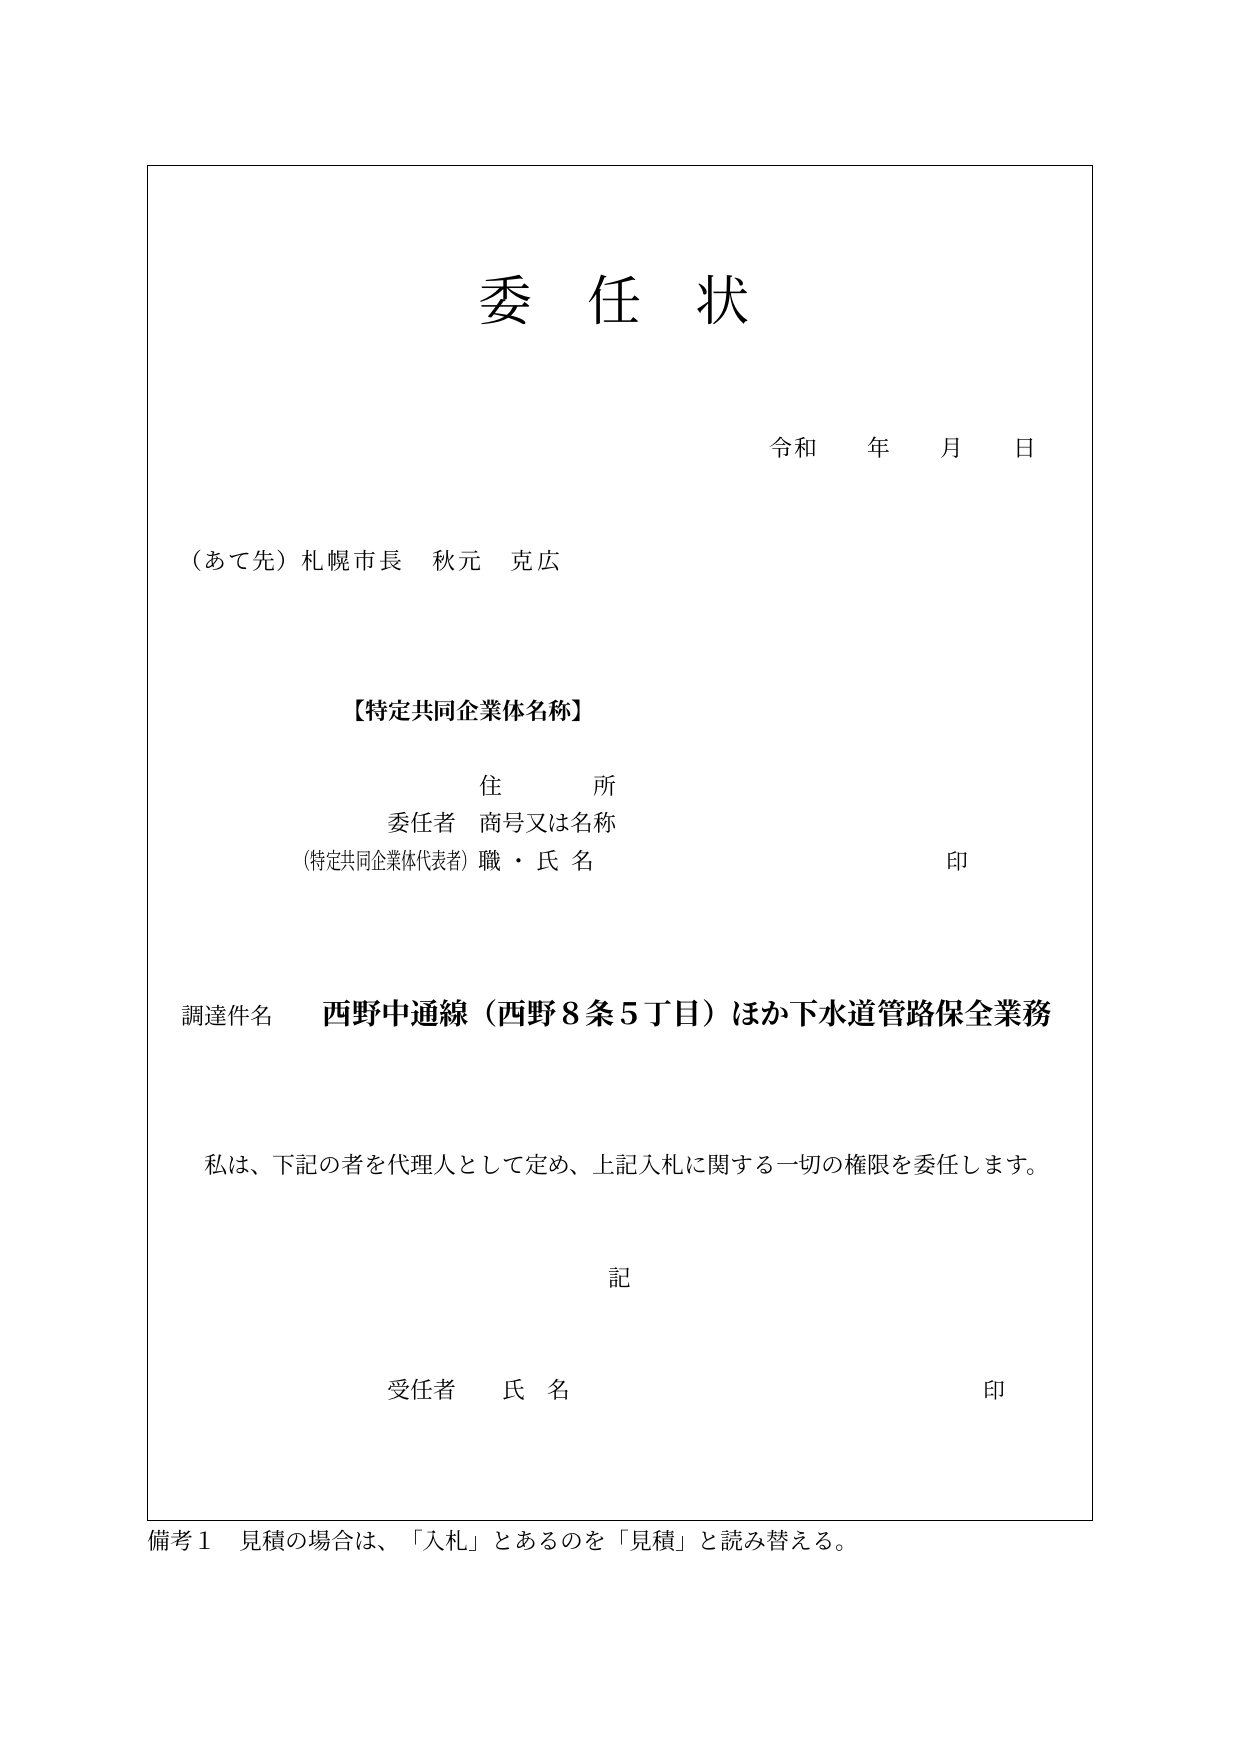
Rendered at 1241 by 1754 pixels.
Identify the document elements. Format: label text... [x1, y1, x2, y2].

table_header 委 任 状 令和 年 月 日 （あて先）札幌市長 秋元 克広 【特定共同企業体名称】 住 所 委任者 商号又は名称 （特定共同企業体代表者） 職 ・ 氏 名 印 調達件名 西野中通線（西野８条５丁目）ほか下水道管路保全業務 私は、下記の者を代理人として定め、上記入札に関する一切の権限を委任します。 記 受任者 氏 名 印 [148, 166, 1092, 1520]
text 備考１ 見積の場合は、「入札」とあるのを「見積」と読み替える。 [148, 1521, 1092, 1558]
